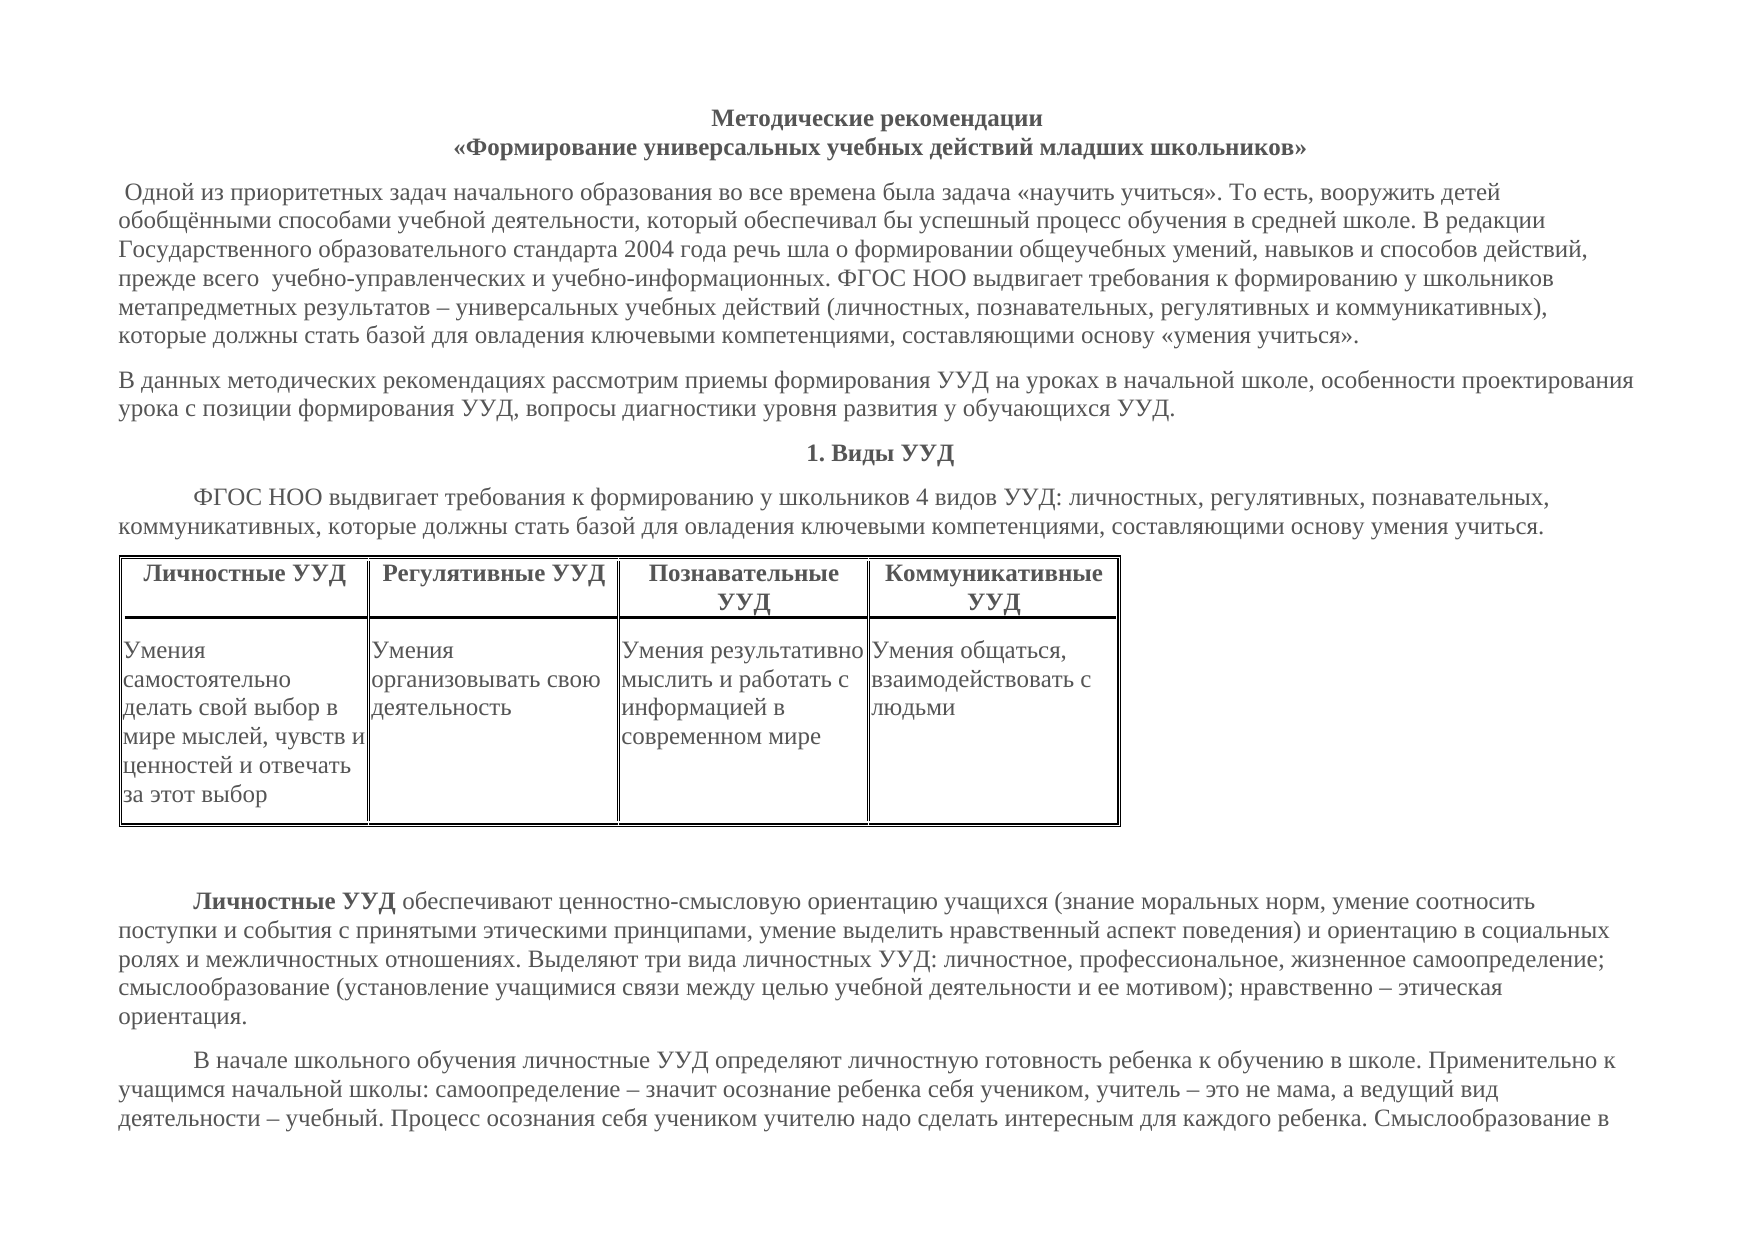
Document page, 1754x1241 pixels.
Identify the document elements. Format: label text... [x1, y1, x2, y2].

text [118, 1046, 1636, 1132]
text Одной из приоритетных задач начального образования во все времена была задача «научить учиться». То есть, вооружить детей обобщёнными способами учебной деятельности, который обеспечивал бы успешный процесс обучения в средней школе. В редакции Государственного образовательного стандарта 2004 года речь шла о формировании общеучебных умений, навыков и способов действий, прежде всего учебно-управленческих и учебно-информационных. ФГОС НОО выдвигает требования к формированию у школьников метапредметных результатов – универсальных учебных действий (личностных, познавательных, регулятивных и коммуникативных), которые должны стать базой для овладения ключевыми компетенциями, составляющими основу «умения учиться». [118, 177, 1636, 349]
text Личностные УУД обеспечивают ценностно-смысловую ориентацию учащихся (знание моральных норм, умение соотносить поступки и события с принятыми этическими принципами, умение выделить нравственный аспект поведения) и ориентацию в социальных ролях и межличностных отношениях. Выделяют три вида личностных УУД: личностное, профессиональное, жизненное самоопределение; смыслообразование (установление учащимися связи между целью учебной деятельности и ее мотивом); нравственно – этическая ориентация. [118, 886, 1636, 1030]
text Методические рекомендации [118, 103, 1636, 132]
table_header Личностные УУД [122, 559, 369, 616]
text 1. Виды УУД [118, 438, 1636, 467]
table_cell Умения результативно мыслить и работать с информацией в современном мире [619, 619, 869, 823]
table_header Коммуникативные УУД [869, 559, 1117, 616]
table_header Регулятивные УУД [369, 559, 619, 616]
table_cell Умения организовывать свою деятельность [369, 619, 619, 823]
text В данных методических рекомендациях рассмотрим приемы формирования УУД на уроках в начальной школе, особенности проектирования урока с позиции формирования УУД, вопросы диагностики уровня развития у обучающихся УУД. [118, 365, 1636, 422]
table_cell Умения самостоятельно делать свой выбор в мире мыслей, чувств и ценностей и отвечать за этот выбор [122, 616, 369, 823]
text ФГОС НОО выдвигает требования к формированию у школьников 4 видов УУД: личностных, регулятивных, познавательных, коммуникативных, которые должны стать базой для овладения ключевыми компетенциями, составляющими основу умения учиться. [118, 482, 1636, 540]
table_cell Умения общаться, взаимодействовать с людьми [869, 616, 1117, 823]
text «Формирование универсальных учебных действий младших школьников» [118, 132, 1636, 161]
table_header Познавательные УУД [619, 559, 869, 616]
